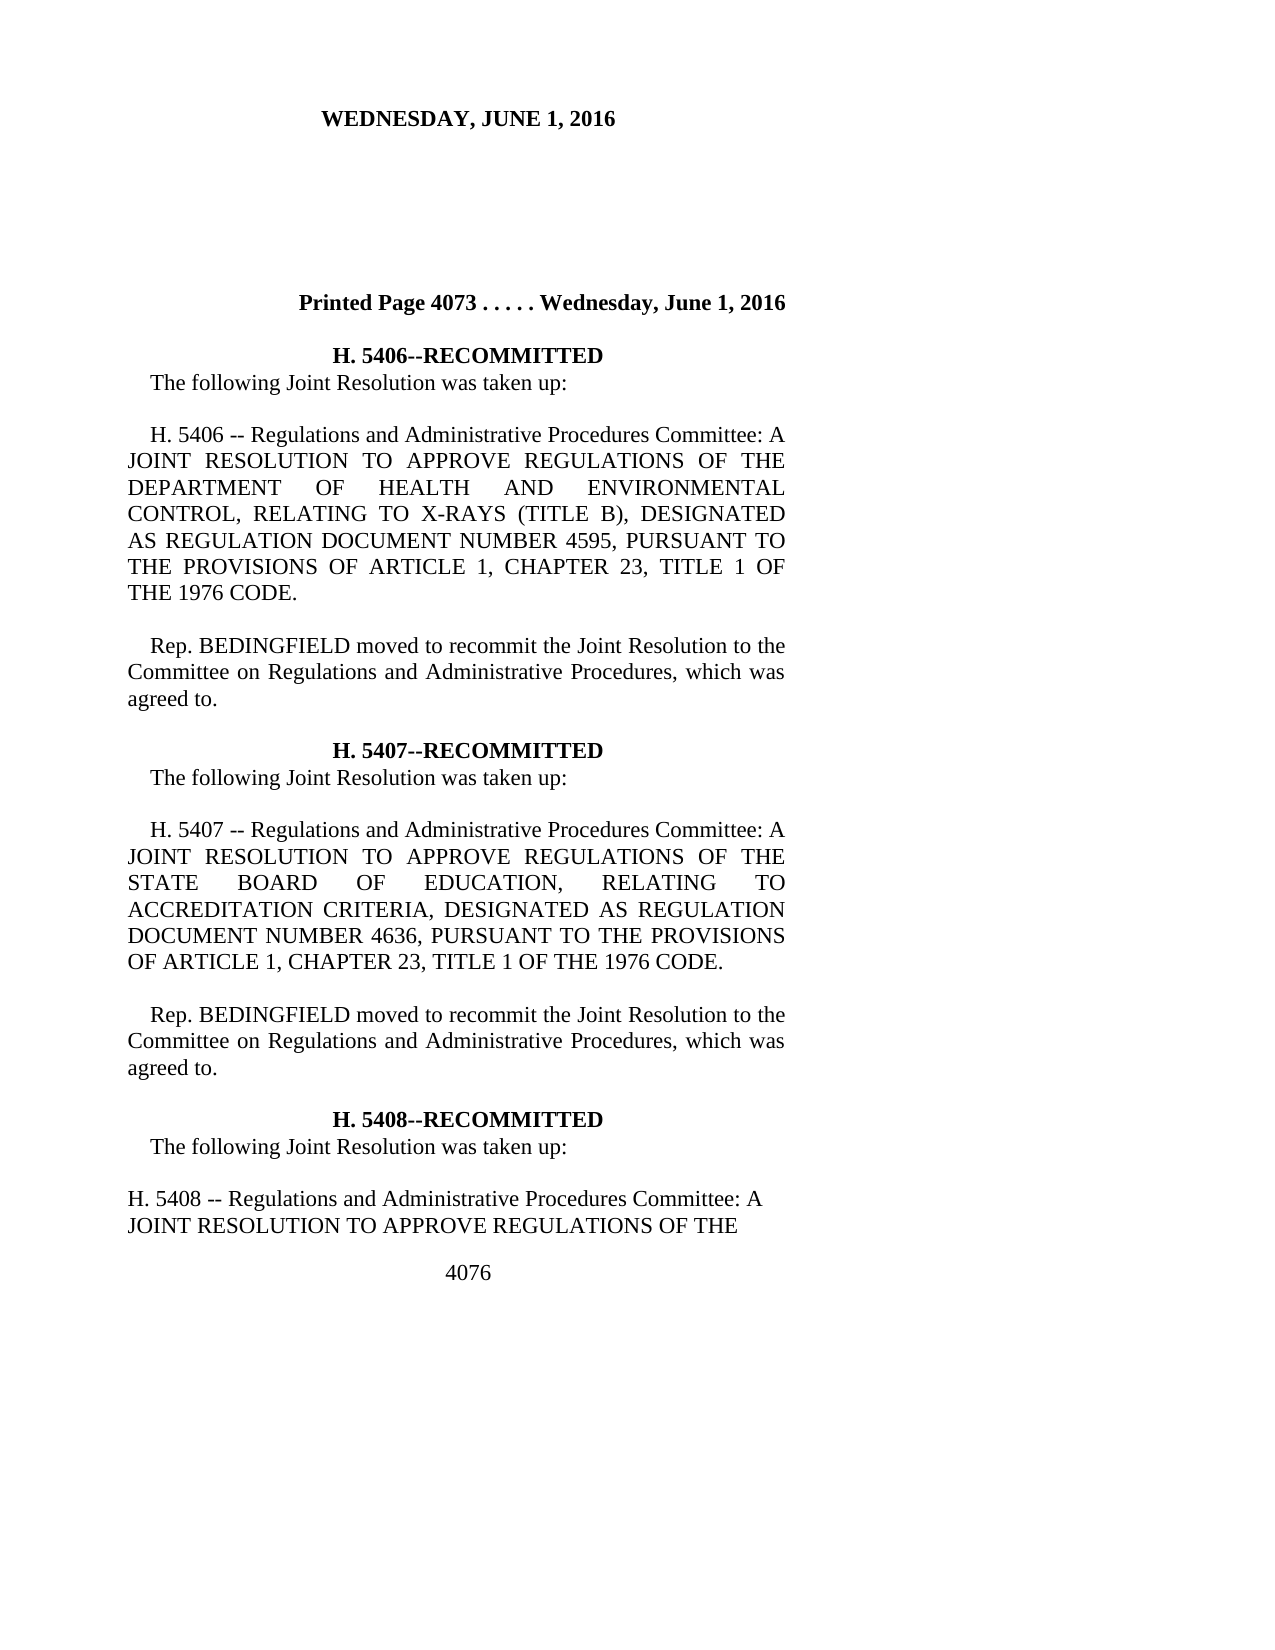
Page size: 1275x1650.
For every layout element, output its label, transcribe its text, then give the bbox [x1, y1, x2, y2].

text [127, 1186, 786, 1238]
text H. 5407 -- Regulations and Administrative Procedures Committee: A JOINT RESOLUTION TO APPROVE REGULATIONS OF THE STATE BOARD OF EDUCATION, RELATING TO ACCREDITATION CRITERIA, DESIGNATED AS REGULATION DOCUMENT NUMBER 4636, PURSUANT TO THE PROVISIONS OF ARTICLE 1, CHAPTER 23, TITLE 1 OF THE 1976 CODE. [127, 817, 786, 975]
text The following Joint Resolution was taken up: [127, 368, 786, 395]
text The following Joint Resolution was taken up: [127, 1133, 786, 1159]
text Rep. BEDINGFIELD moved to recommit the Joint Resolution to the Committee on Regulations and Administrative Procedures, which was agreed to. [127, 1001, 786, 1080]
text H. 5407--RECOMMITTED [127, 737, 786, 764]
text H. 5406--RECOMMITTED [127, 342, 786, 368]
text H. 5408--RECOMMITTED [127, 1106, 786, 1133]
text Rep. BEDINGFIELD moved to recommit the Joint Resolution to the Committee on Regulations and Administrative Procedures, which was agreed to. [127, 632, 786, 711]
text The following Joint Resolution was taken up: [127, 764, 786, 790]
text Printed Page 4073 . . . . . Wednesday, June 1, 2016 [127, 289, 786, 316]
text H. 5406 -- Regulations and Administrative Procedures Committee: A JOINT RESOLUTION TO APPROVE REGULATIONS OF THE DEPARTMENT OF HEALTH AND ENVIRONMENTAL CONTROL, RELATING TO X-RAYS (TITLE B), DESIGNATED AS REGULATION DOCUMENT NUMBER 4595, PURSUANT TO THE PROVISIONS OF ARTICLE 1, CHAPTER 23, TITLE 1 OF THE 1976 CODE. [127, 421, 786, 606]
